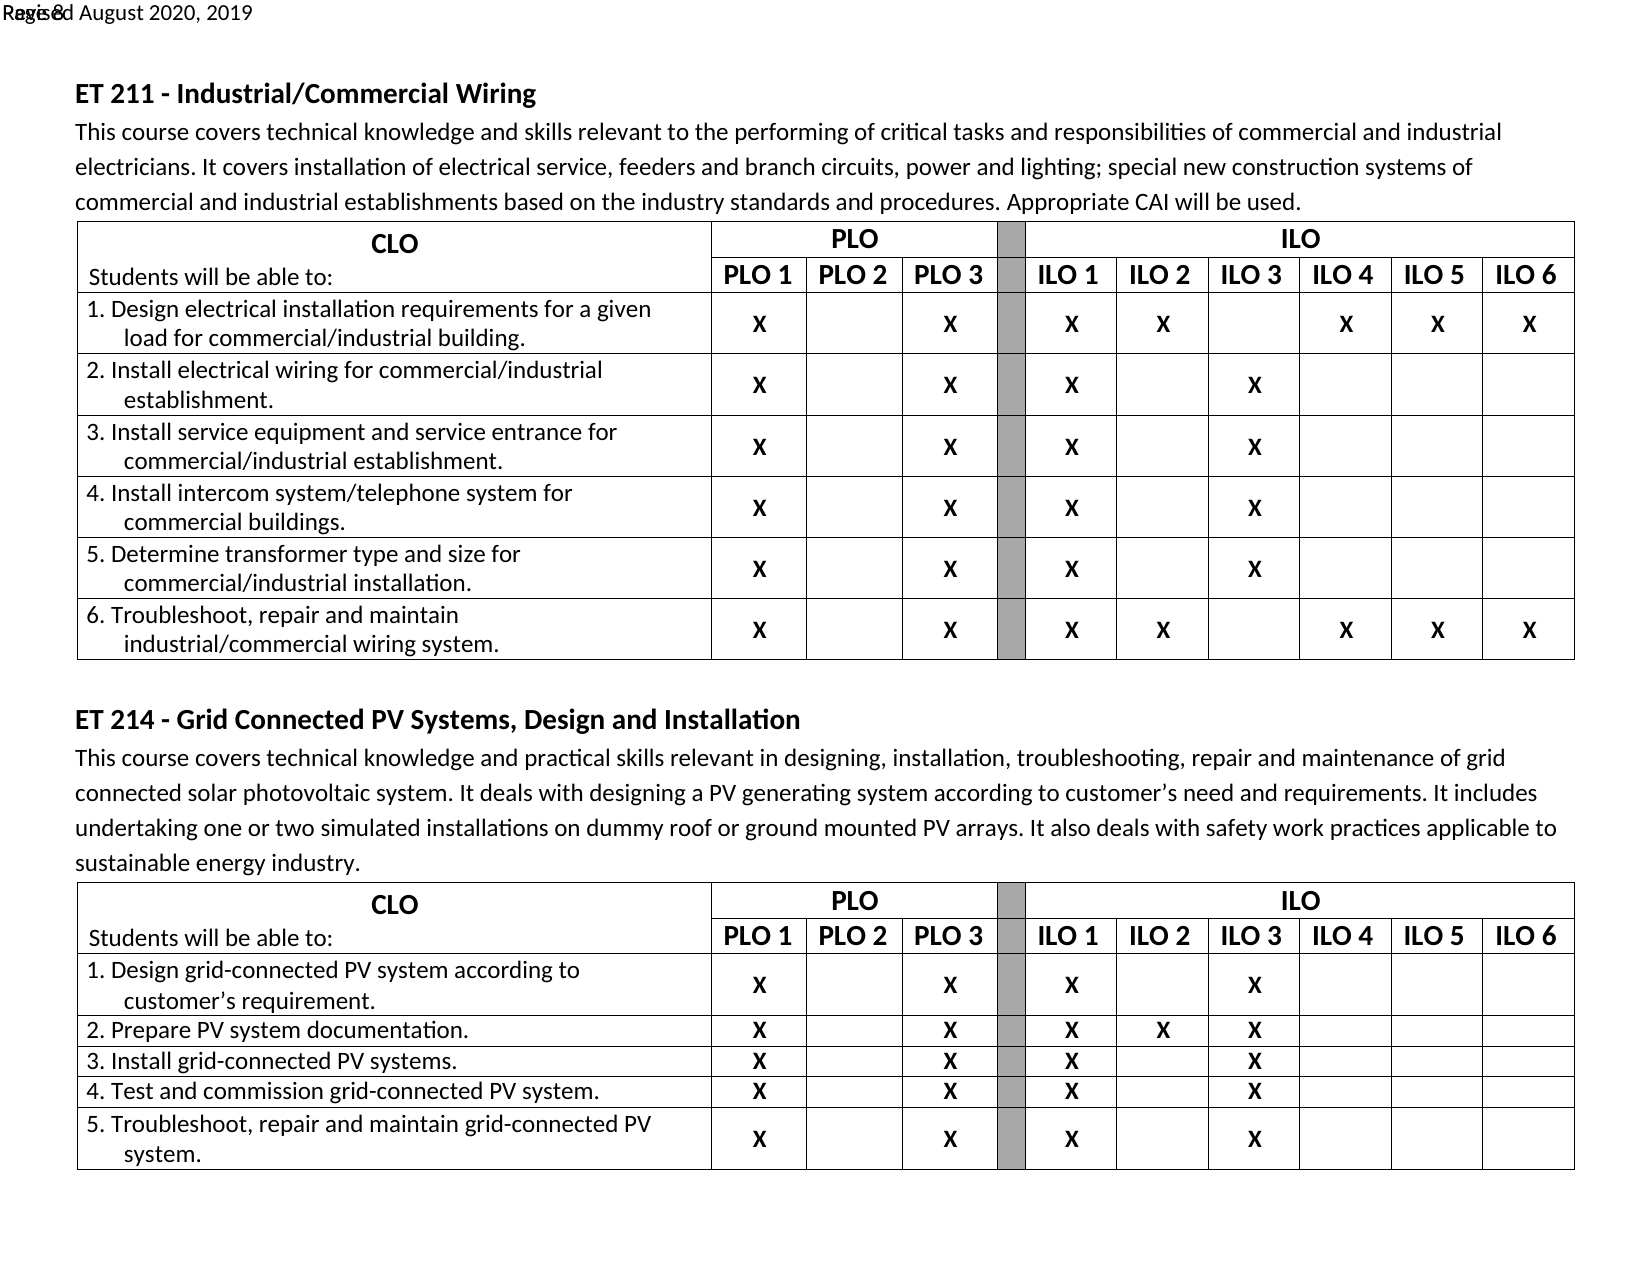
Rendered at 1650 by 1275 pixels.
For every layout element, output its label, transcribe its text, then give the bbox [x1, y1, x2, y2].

table_cell ILO 5 [1392, 258, 1482, 292]
table_cell 4. Install intercom system/telephone system for commercial buildings. [78, 477, 711, 537]
table_cell [1483, 1016, 1574, 1046]
table_cell ILO 2 [1117, 258, 1208, 292]
table_cell [1117, 954, 1208, 1015]
table_cell X [1209, 1108, 1299, 1169]
table_cell [998, 954, 1025, 1015]
table_header ILO [1026, 222, 1574, 257]
text This course covers technical knowledge and skills relevant to the performing of critical tasks and responsibilities of commercial and industrial electricians. It covers installation of electrical service, feeders and branch circuits, power and lighting; special new construction systems of commercial and industrial establishments based on the industry standards and procedures. Appropriate CAI will be used. [75, 116, 1506, 216]
table_cell PLO 3 [903, 258, 997, 292]
table_cell X [1209, 1047, 1299, 1076]
table_cell X [1026, 538, 1116, 598]
table_cell X [1117, 599, 1208, 659]
table_cell ILO 4 [1300, 258, 1391, 292]
table_cell [998, 416, 1025, 476]
table_cell [807, 599, 902, 659]
table_cell [807, 293, 902, 353]
table_cell X [903, 538, 997, 598]
subtitle ET 211 - Industrial/Commercial Wiring [75, 75, 1598, 111]
table_cell [998, 919, 1025, 953]
table_cell X [712, 954, 806, 1015]
table_cell [1483, 538, 1574, 598]
table_cell ILO 6 [1483, 258, 1574, 292]
table_cell [1483, 954, 1574, 1015]
table_cell PLO 3 [903, 919, 997, 953]
table_cell X [712, 477, 806, 537]
table_cell X [903, 599, 997, 659]
table_cell 1. Design electrical installation requirements for a given load for commercial/industrial building. [78, 293, 711, 353]
table_cell [1392, 954, 1482, 1015]
table_cell [1392, 1047, 1482, 1076]
table_cell 6. Troubleshoot, repair and maintain industrial/commercial wiring system. [78, 599, 711, 659]
table_cell 1. Design grid-connected PV system according to customer’s requirement. [78, 954, 711, 1015]
table_cell [1300, 1108, 1391, 1169]
table_cell [807, 1077, 902, 1107]
table_cell X [1026, 1108, 1116, 1169]
table_cell [1300, 1047, 1391, 1076]
table_cell [998, 354, 1025, 415]
table_cell X [712, 416, 806, 476]
table_cell [1209, 599, 1299, 659]
table_cell [1209, 293, 1299, 353]
table_cell [1300, 538, 1391, 598]
table_cell [1300, 416, 1391, 476]
table_cell X [712, 354, 806, 415]
table_cell X [712, 1077, 806, 1107]
table_header CLO Students will be able to: [78, 222, 711, 292]
table_cell X [1300, 599, 1391, 659]
table_cell 5. Troubleshoot, repair and maintain grid-connected PV system. [78, 1108, 711, 1169]
table_cell X [1026, 1077, 1116, 1107]
text This course covers technical knowledge and practical skills relevant in designing, installation, troubleshooting, repair and maintenance of grid connected solar photovoltaic system. It deals with designing a PV generating system according to customer’s need and requirements. It includes undertaking one or two simulated installations on dummy roof or ground mounted PV arrays. It also deals with safety work practices applicable to sustainable energy industry. [75, 742, 1561, 878]
table_cell [998, 1016, 1025, 1046]
table_cell X [903, 1047, 997, 1076]
table_cell X [1117, 293, 1208, 353]
table_cell X [712, 599, 806, 659]
table_cell X [712, 1108, 806, 1169]
table_cell X [1026, 599, 1116, 659]
table_cell [1300, 354, 1391, 415]
table_cell [998, 599, 1025, 659]
table_cell X [903, 477, 997, 537]
table_cell [998, 1047, 1025, 1076]
table_cell PLO 1 [712, 919, 806, 953]
table_cell [807, 354, 902, 415]
table_cell [807, 538, 902, 598]
table_cell ILO 2 [1117, 919, 1208, 953]
table_cell X [1209, 1016, 1299, 1046]
table_cell [1483, 416, 1574, 476]
table_cell X [712, 1016, 806, 1046]
table_cell [1483, 1047, 1574, 1076]
table_cell [807, 954, 902, 1015]
table_cell ILO 1 [1026, 919, 1116, 953]
table_header [998, 222, 1025, 257]
table_cell [1392, 354, 1482, 415]
table_cell [998, 538, 1025, 598]
table_cell X [1026, 293, 1116, 353]
table_cell X [1209, 1077, 1299, 1107]
table_cell X [1209, 538, 1299, 598]
table_cell [1300, 477, 1391, 537]
table_cell X [1026, 354, 1116, 415]
table_cell ILO 3 [1209, 258, 1299, 292]
table_cell X [1392, 293, 1482, 353]
table_header CLO Students will be able to: [78, 883, 711, 953]
table_cell X [903, 416, 997, 476]
table_cell [1117, 416, 1208, 476]
table_cell X [903, 1016, 997, 1046]
table_cell [1300, 1077, 1391, 1107]
table_cell ILO 3 [1209, 919, 1299, 953]
table_cell [1117, 477, 1208, 537]
table_cell [1300, 1016, 1391, 1046]
table_cell 2. Install electrical wiring for commercial/industrial establishment. [78, 354, 711, 415]
table_cell X [1209, 477, 1299, 537]
table_cell X [712, 293, 806, 353]
table_cell X [1483, 293, 1574, 353]
table_cell [1483, 477, 1574, 537]
table_cell 5. Determine transformer type and size for commercial/industrial installation. [78, 538, 711, 598]
table_cell X [1026, 416, 1116, 476]
table_cell [807, 1047, 902, 1076]
table_cell X [1483, 599, 1574, 659]
table_cell [1117, 1047, 1208, 1076]
table_cell PLO 2 [807, 258, 902, 292]
table_header PLO [712, 222, 997, 257]
table_cell [998, 1108, 1025, 1169]
table_cell X [903, 354, 997, 415]
table_cell X [1209, 954, 1299, 1015]
table_cell PLO 2 [807, 919, 902, 953]
table_cell X [903, 1108, 997, 1169]
table_cell X [1026, 1016, 1116, 1046]
table_cell [807, 1016, 902, 1046]
table_cell ILO 6 [1483, 919, 1574, 953]
table_cell [807, 416, 902, 476]
table_cell [998, 293, 1025, 353]
table_cell ILO 1 [1026, 258, 1116, 292]
table_cell X [1300, 293, 1391, 353]
table_cell X [712, 1047, 806, 1076]
table_cell 4. Test and commission grid-connected PV system. [78, 1077, 711, 1107]
table_cell [1117, 538, 1208, 598]
table_cell [1483, 1077, 1574, 1107]
table_cell [1117, 1108, 1208, 1169]
table_cell [998, 1077, 1025, 1107]
table_cell [1392, 1108, 1482, 1169]
table_header [998, 883, 1025, 918]
table_cell X [712, 538, 806, 598]
table_cell X [903, 293, 997, 353]
table_cell [1392, 477, 1482, 537]
table_cell [1392, 538, 1482, 598]
table_cell X [1026, 954, 1116, 1015]
table_cell [1300, 954, 1391, 1015]
table_cell X [903, 954, 997, 1015]
table_header PLO [712, 883, 997, 918]
table_cell [998, 258, 1025, 292]
table_cell X [1209, 354, 1299, 415]
table_cell X [1026, 477, 1116, 537]
table_cell ILO 5 [1392, 919, 1482, 953]
table_cell [998, 477, 1025, 537]
table_cell ILO 4 [1300, 919, 1391, 953]
table_cell [1392, 1077, 1482, 1107]
table_cell 2. Prepare PV system documentation. [78, 1016, 711, 1046]
table_cell [807, 477, 902, 537]
table_cell 3. Install service equipment and service entrance for commercial/industrial establishment. [78, 416, 711, 476]
table_cell X [1392, 599, 1482, 659]
table_cell [807, 1108, 902, 1169]
table_cell X [1026, 1047, 1116, 1076]
table_cell [1392, 416, 1482, 476]
table_cell [1117, 1077, 1208, 1107]
table_cell [1483, 354, 1574, 415]
table_cell 3. Install grid-connected PV systems. [78, 1047, 711, 1076]
table_cell PLO 1 [712, 258, 806, 292]
table_cell [1392, 1016, 1482, 1046]
subtitle ET 214 - Grid Connected PV Systems, Design and Installation [75, 701, 1598, 737]
table_cell [1483, 1108, 1574, 1169]
table_header ILO [1026, 883, 1574, 918]
table_cell X [1209, 416, 1299, 476]
table_cell [1117, 354, 1208, 415]
table_cell X [1117, 1016, 1208, 1046]
table_cell X [903, 1077, 997, 1107]
